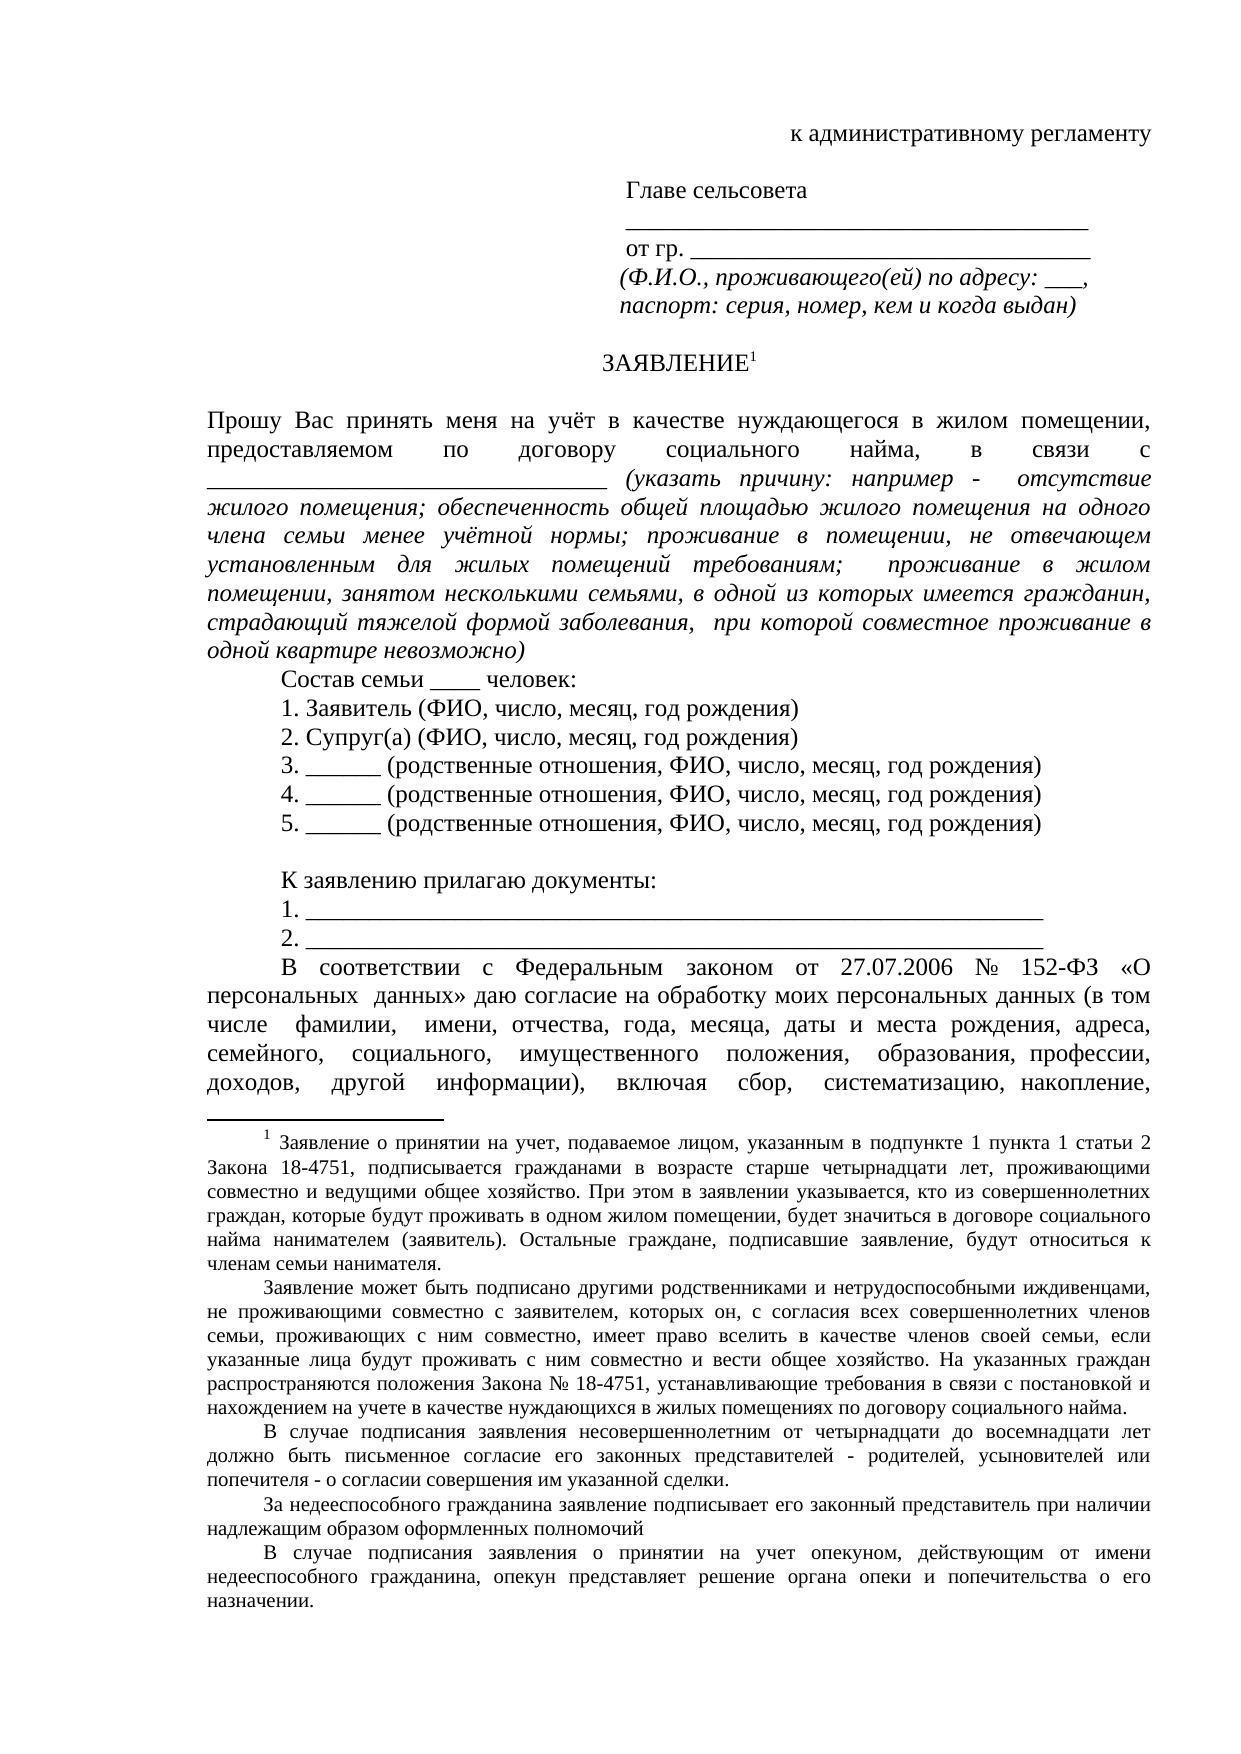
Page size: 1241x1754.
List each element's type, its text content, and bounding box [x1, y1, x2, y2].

text 3. ______ (родственные отношения, ФИО, число, месяц, год рождения) [207, 751, 1152, 779]
text 1. Заявитель (ФИО, число, месяц, год рождения) [207, 693, 1152, 722]
text Состав семьи ____ человек: [207, 664, 1152, 693]
text (Ф.И.О., проживающего(ей) по адресу: ___, [576, 262, 1152, 291]
text ЗАЯВЛЕНИЕ [207, 348, 1152, 377]
text Прошу Вас принять меня на учёт в качестве нуждающегося в жилом помещении, предоставляемом по договору социального найма, в связи с ________________________________ (указать причину: например - отсутствие жилого помещения; обеспеченность общей площадью жилого помещения на одного члена семьи менее учётной нормы; проживание в помещении, не отвечающем установленным для жилых помещений требованиям; проживание в жилом помещении, занятом несколькими семьями, в одной из которых имеется гражданин, страдающий тяжелой формой заболевания, при которой совместное проживание в одной квартире невозможно) [207, 406, 1152, 664]
text Главе сельсовета [576, 176, 1152, 204]
text к административному регламенту [207, 118, 1152, 147]
text от гр. ________________________________ [576, 233, 1152, 262]
text паспорт: серия, номер, кем и когда выдан) [576, 291, 1152, 319]
text В соответствии с Федеральным законом от 27.07.2006 № 152-ФЗ «О персональных данных» даю согласие на обработку моих персональных данных (в том числе фамилии, имени, отчества, года, месяца, даты и места рождения, адреса, семейного, социального, имущественного положения, образования, профессии, доходов, другой информации), включая сбор, систематизацию, накопление, хранение, уточнение (обновление, изменение), использование, распространение (в том числе передачу), обезличивание, блокирование, уничтожение персональных данных. [207, 952, 1152, 1096]
text 2. ___________________________________________________________ [207, 923, 1152, 952]
text _____________________________________ [576, 204, 1152, 233]
text 1. ___________________________________________________________ [207, 894, 1152, 923]
text К заявлению прилагаю документы: [207, 866, 1152, 894]
text 5. ______ (родственные отношения, ФИО, число, месяц, год рождения) [207, 808, 1152, 837]
text 2. Супруг(а) (ФИО, число, месяц, год рождения) [207, 722, 1152, 751]
text 4. ______ (родственные отношения, ФИО, число, месяц, год рождения) [207, 779, 1152, 808]
